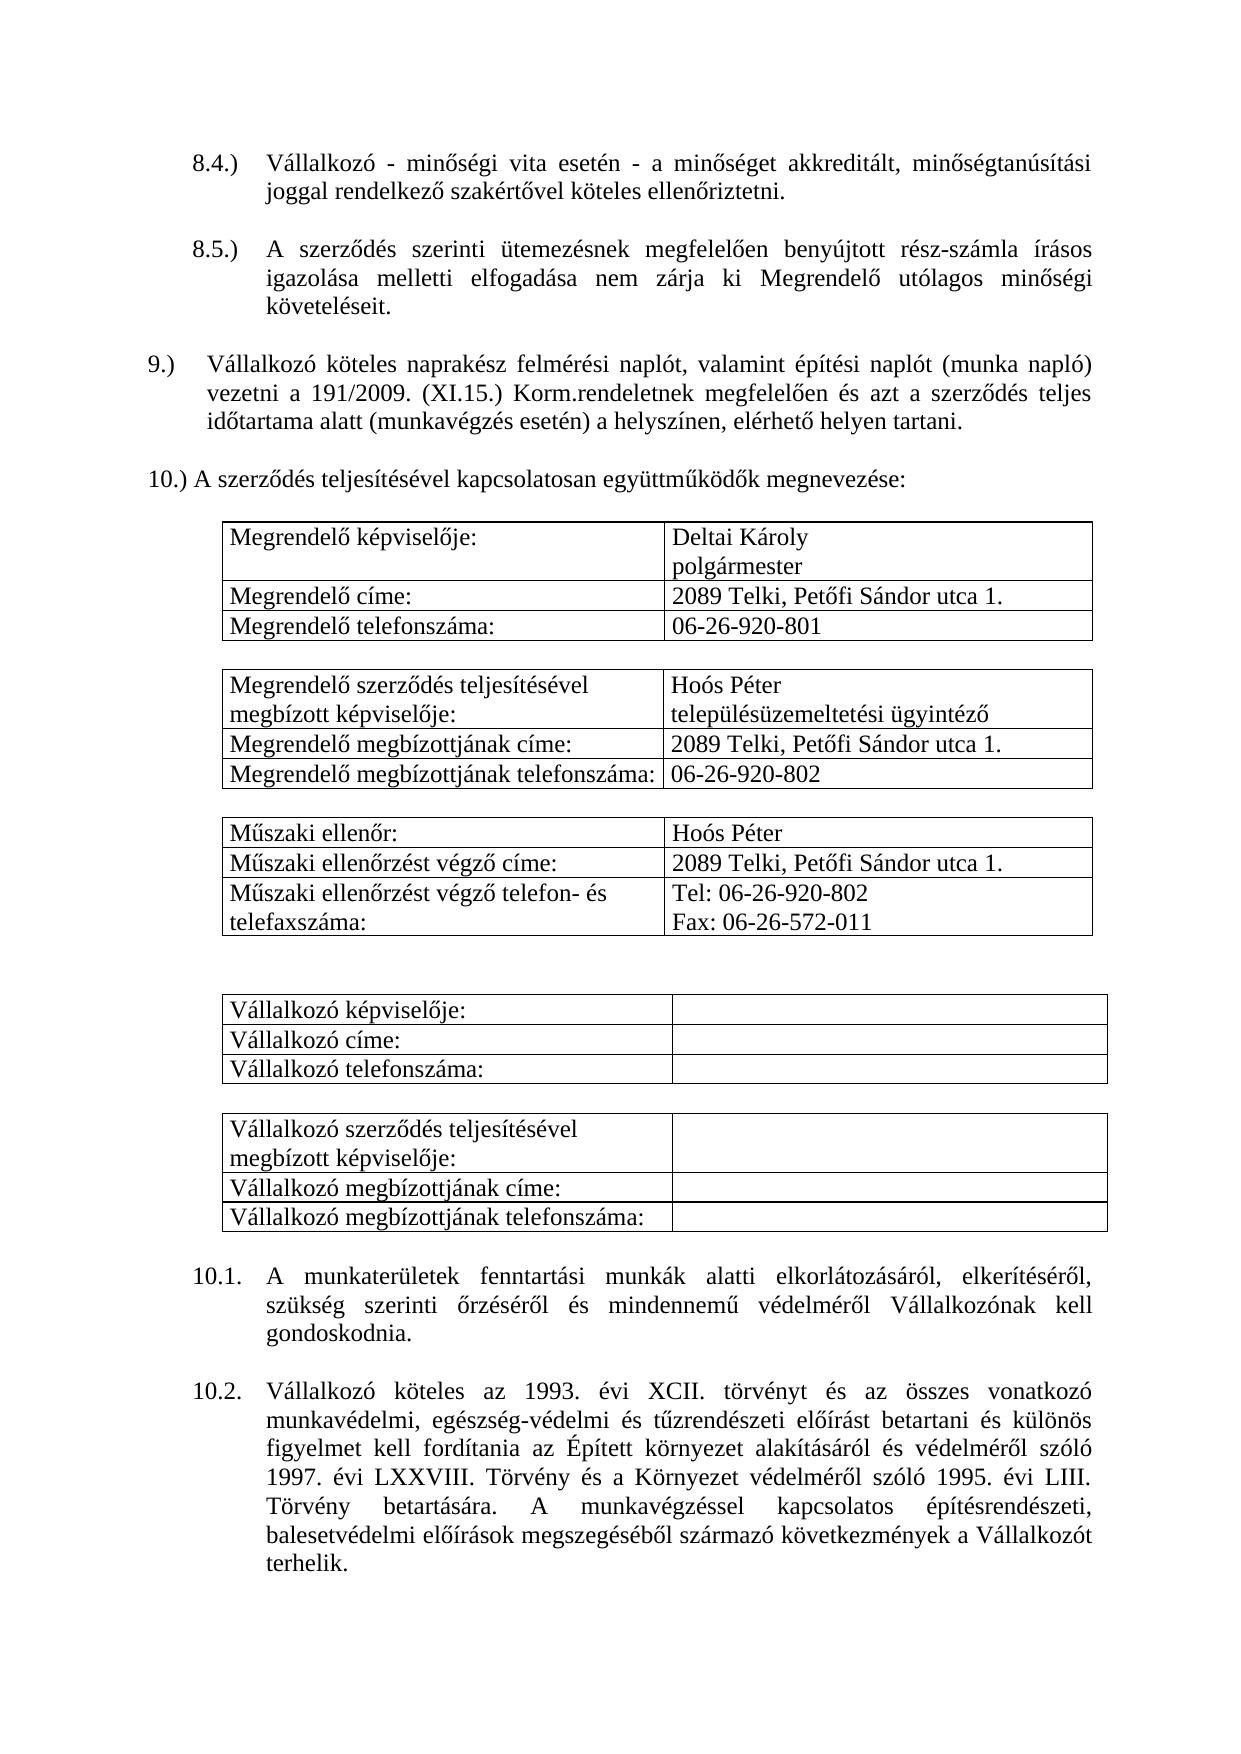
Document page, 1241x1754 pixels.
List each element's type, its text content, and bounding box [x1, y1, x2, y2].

text 10.) A szerződés teljesítésével kapcsolatosan együttműködők megnevezése: [148, 464, 1093, 493]
table_cell 06-26-920-801 [665, 611, 1092, 639]
text 10.2. Vállalkozó köteles az 1993. évi XCII. törvényt és az összes vonatkozó munkavédelmi, egészség-védelmi és tűzrendészeti előírást betartani és különös figyelmet kell fordítania az Épített környezet alakításáról és védelméről szóló 1997. évi LXXVIII. Törvény és a Környezet védelméről szóló 1995. évi LIII. Törvény betartására. A munkavégzéssel kapcsolatos építésrendészeti, balesetvédelmi előírások megszegéséből származó következmények a Vállalkozót terhelik. [192, 1376, 1093, 1577]
text 9.) Vállalkozó köteles naprakész felmérési naplót, valamint építési naplót (munka napló) vezetni a 191/2009. (XI.15.) Korm.rendeletnek megfelelően és azt a szerződés teljes időtartama alatt (munkavégzés esetén) a helyszínen, elérhető helyen tartani. [148, 349, 1093, 435]
table_cell 2089 Telki, Petőfi Sándor utca 1. [665, 848, 1092, 877]
table_cell Megrendelő megbízottjának címe: [223, 729, 663, 758]
table_cell [673, 1173, 1107, 1201]
table_cell Megrendelő címe: [223, 581, 664, 610]
table_cell Vállalkozó címe: [223, 1025, 672, 1053]
table_header Hoós Péter [665, 818, 1092, 847]
table_cell 2089 Telki, Petőfi Sándor utca 1. [665, 581, 1092, 610]
table_header településüzemeltetési ügyintéző [664, 670, 1092, 728]
table_cell [673, 1203, 1107, 1231]
table_header Vállalkozó képviselője: [223, 995, 672, 1024]
table_header [673, 995, 1107, 1024]
table_header Megrendelő képviselője: [223, 523, 664, 580]
table_cell Megrendelő telefonszáma: [223, 611, 664, 639]
table_cell Vállalkozó megbízottjának címe: [223, 1173, 672, 1201]
table_cell 2089 Telki, Petőfi Sándor utca 1. [664, 729, 1092, 758]
table_cell Megrendelő megbízottjának telefonszáma: [223, 759, 663, 787]
table_header Megrendelő szerződés teljesítésével megbízott képviselője: [223, 670, 663, 728]
table_header [673, 1114, 1107, 1172]
table_cell 06-26-920-802 [664, 759, 1092, 787]
table_cell Vállalkozó megbízottjának telefonszáma: [223, 1203, 672, 1231]
table_cell Műszaki ellenőrzést végző címe: [223, 848, 664, 877]
table_cell [673, 1055, 1107, 1083]
table_cell [673, 1025, 1107, 1053]
table_header Vállalkozó szerződés teljesítésével megbízott képviselője: [223, 1114, 672, 1172]
text 8.5.) A szerződés szerinti ütemezésnek megfelelően benyújtott rész-számla írásos igazolása melletti elfogadása nem zárja ki Megrendelő utólagos minőségi követeléseit. [192, 234, 1093, 320]
table_header Műszaki ellenőr: [223, 818, 664, 847]
table_cell Műszaki ellenőrzést végző telefon- és telefaxszáma: [223, 878, 664, 935]
text 10.1. A munkaterületek fenntartási munkák alatti elkorlátozásáról, elkerítéséről, szükség szerinti őrzéséről és mindennemű védelméről Vállalkozónak kell gondoskodnia. [192, 1261, 1093, 1347]
table_cell Tel: 06-26-920-802 Fax: 06-26-572-011 [665, 878, 1092, 935]
table_cell Vállalkozó telefonszáma: [223, 1055, 672, 1083]
table_header Deltai Károly polgármester [665, 523, 1092, 580]
text 8.4.) Vállalkozó - minőségi vita esetén - a minőséget akkreditált, minőségtanúsítási joggal rendelkező szakértővel köteles ellenőriztetni. [192, 148, 1093, 205]
